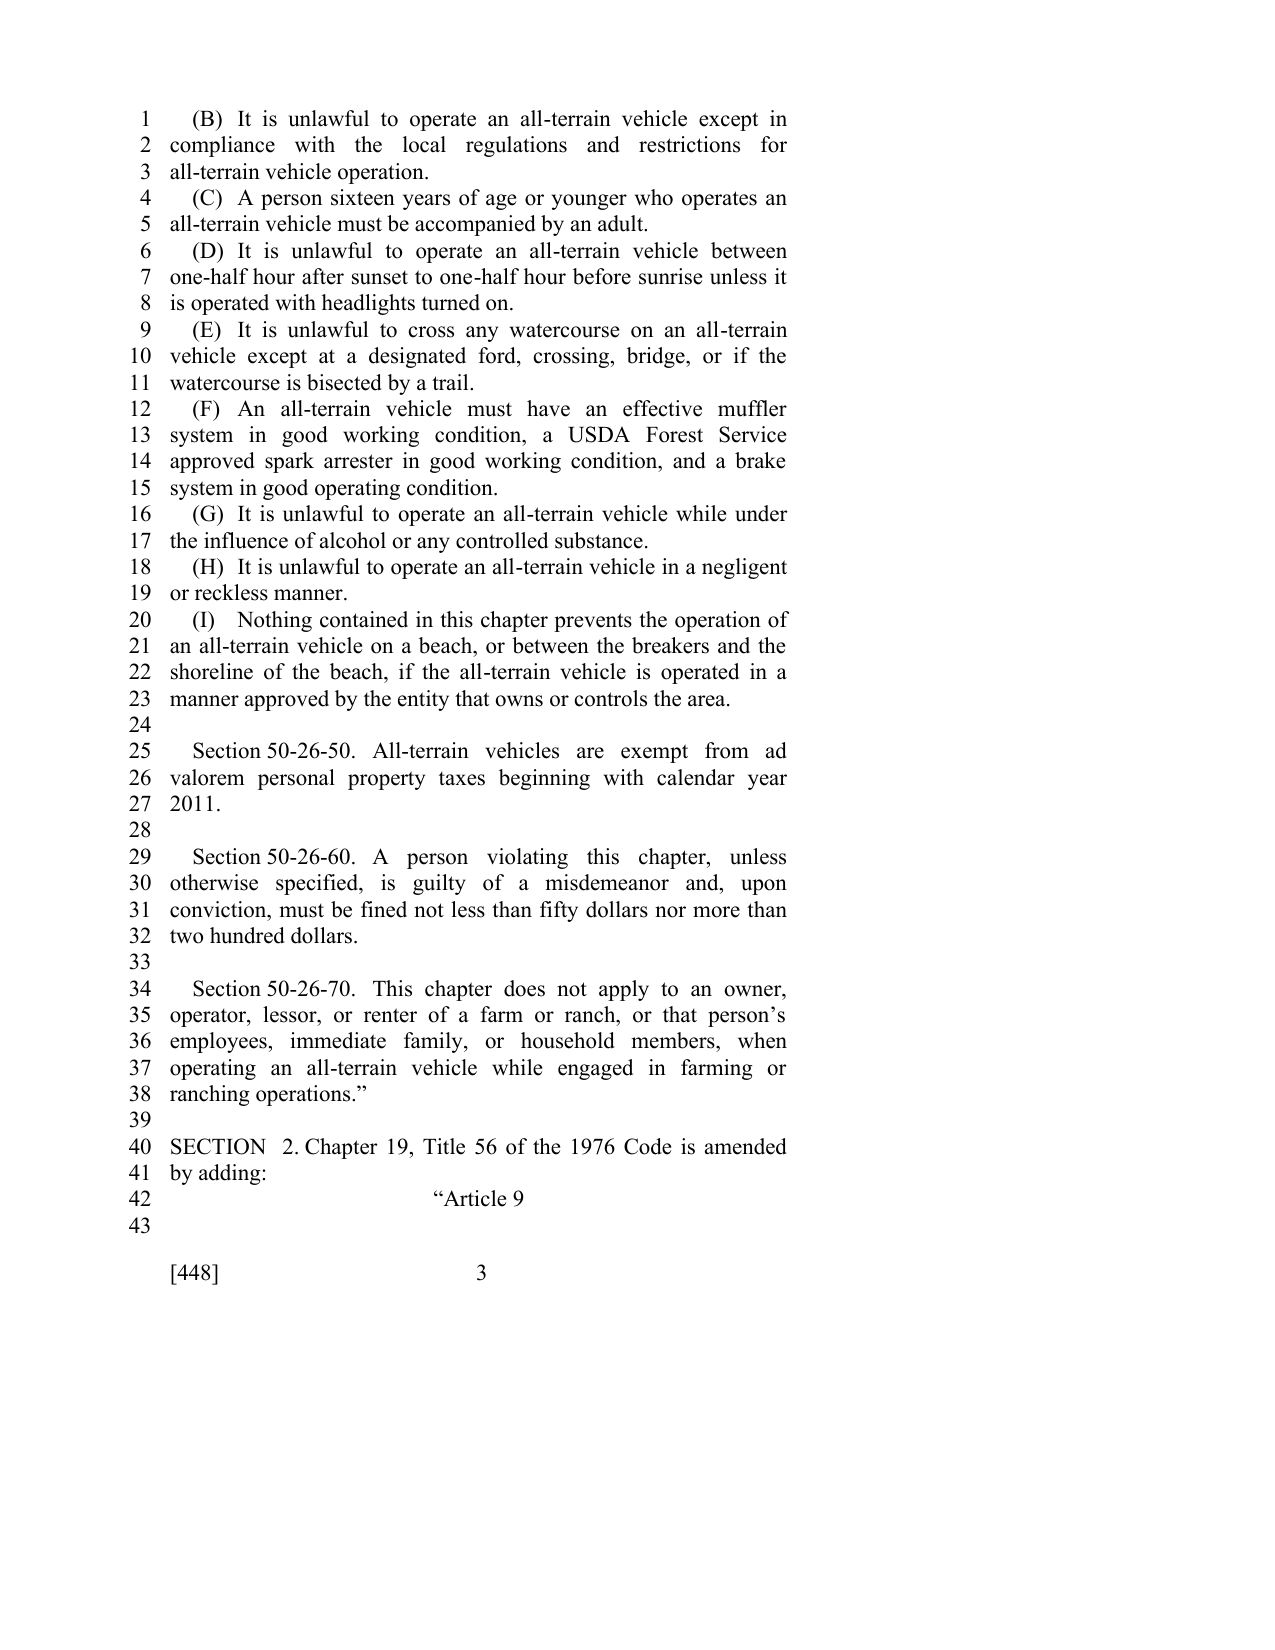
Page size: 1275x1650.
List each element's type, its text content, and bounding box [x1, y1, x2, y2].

text “Article 9 [169, 1186, 787, 1212]
text (C) A person sixteen years of age or younger who operates an all-terrain vehicle must be accompanied by an adult. [169, 184, 787, 237]
text Section 50-26-50. All-terrain vehicles are exempt from ad valorem personal property taxes beginning with calendar year 2011. [169, 737, 787, 817]
text (H) It is unlawful to operate an all-terrain vehicle in a negligent or reckless manner. [169, 553, 787, 606]
text SECTION 2. Chapter 19, Title 56 of the 1976 Code is amended by adding: [169, 1133, 787, 1186]
text (G) It is unlawful to operate an all-terrain vehicle while under the influence of alcohol or any controlled substance. [169, 500, 787, 553]
text (I) Nothing contained in this chapter prevents the operation of an all-terrain vehicle on a beach, or between the breakers and the shoreline of the beach, if the all-terrain vehicle is operated in a manner approved by the entity that owns or controls the area. [169, 606, 787, 711]
text (F) An all-terrain vehicle must have an effective muffler system in good working condition, a USDA Forest Service approved spark arrester in good working condition, and a brake system in good operating condition. [169, 395, 787, 500]
text Section 50-26-70. This chapter does not apply to an owner, operator, lessor, or renter of a farm or ranch, or that person’s employees, immediate family, or household members, when operating an all-terrain vehicle while engaged in farming or ranching operations.” [169, 975, 787, 1106]
text (D) It is unlawful to operate an all-terrain vehicle between one-half hour after sunset to one-half hour before sunrise unless it is operated with headlights turned on. [169, 237, 787, 316]
text (B) It is unlawful to operate an all-terrain vehicle except in compliance with the local regulations and restrictions for all-terrain vehicle operation. [169, 105, 787, 184]
text (E) It is unlawful to cross any watercourse on an all-terrain vehicle except at a designated ford, crossing, bridge, or if the watercourse is bisected by a trail. [169, 316, 787, 395]
text Section 50-26-60. A person violating this chapter, unless otherwise specified, is guilty of a misdemeanor and, upon conviction, must be fined not less than fifty dollars nor more than two hundred dollars. [169, 843, 787, 948]
